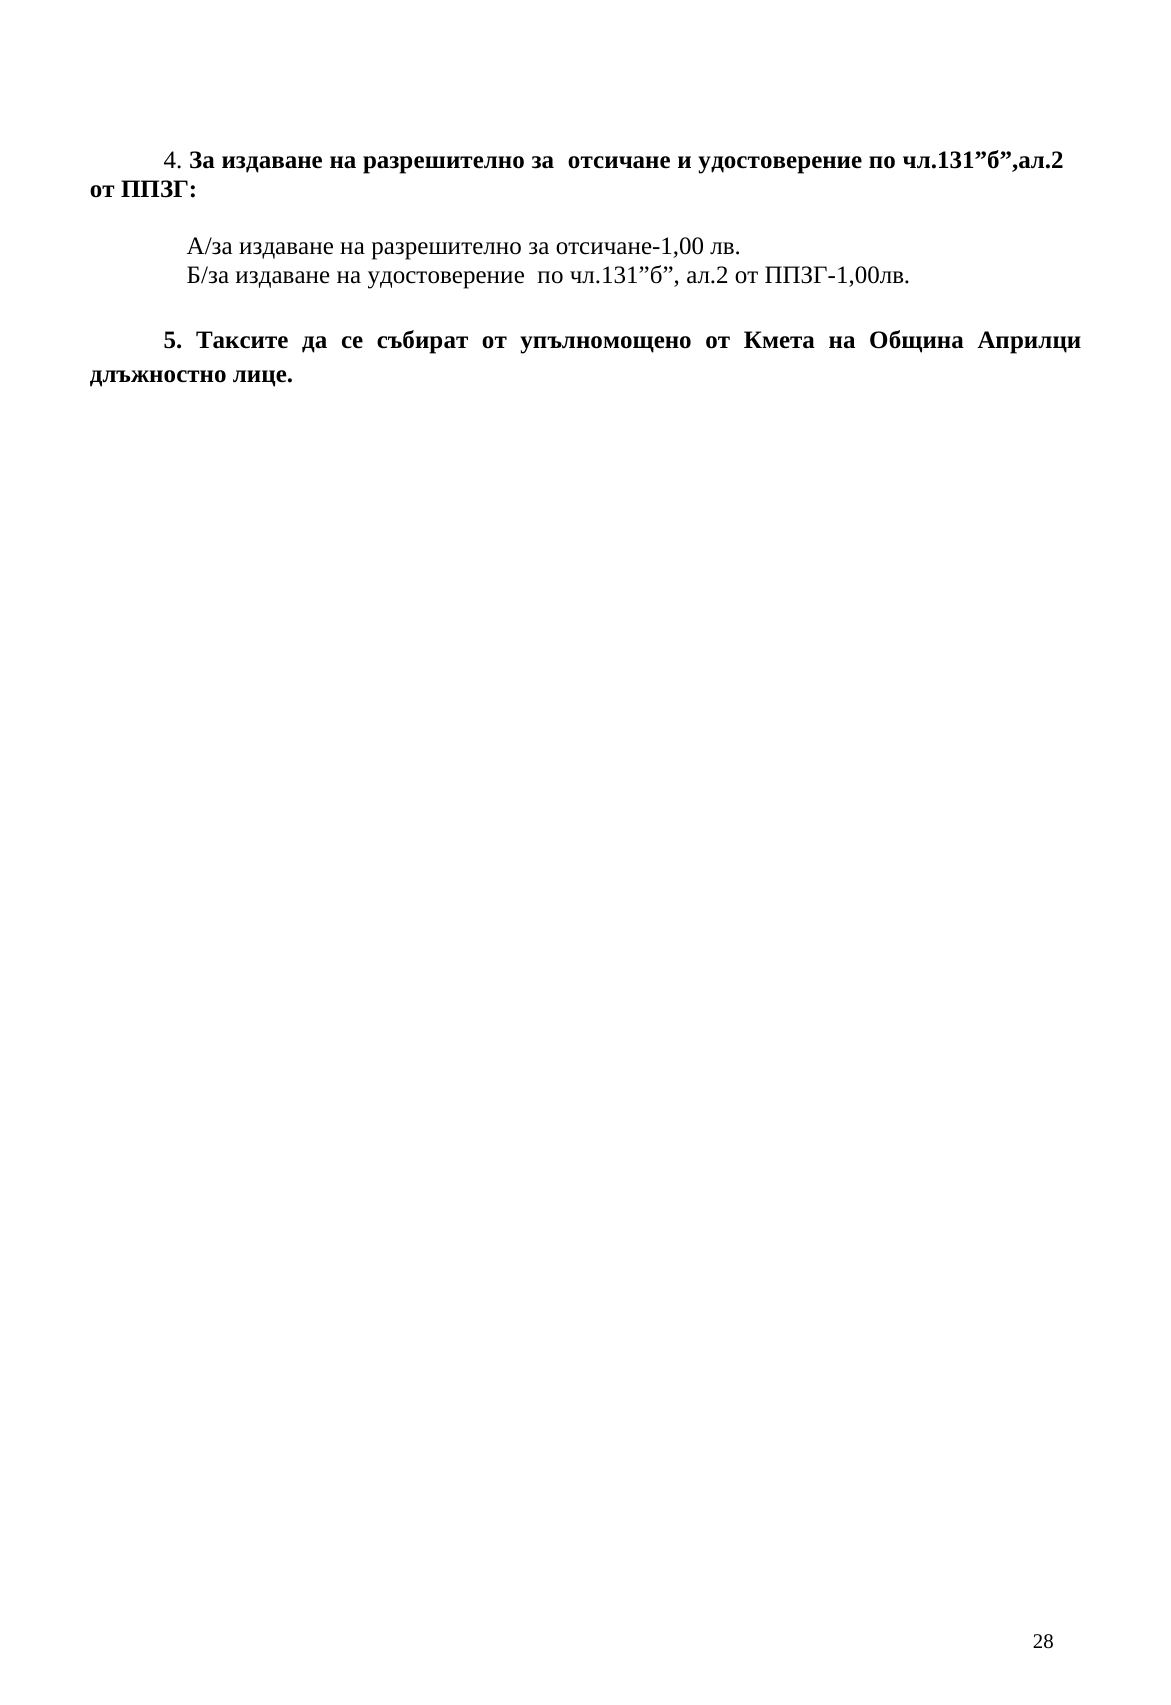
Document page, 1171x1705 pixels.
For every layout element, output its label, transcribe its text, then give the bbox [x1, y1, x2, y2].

text А/за издаване на разрешително за отсичане-1,00 лв. [186, 231, 1081, 260]
text 5. Таксите да се събират от упълномощено от Кмета на Община Априлци длъжностно лице. [89, 322, 1081, 389]
text 4. За издаване на разрешително за отсичане и удостоверение по чл.131”б”,ал.2 от ППЗГ: [89, 145, 1063, 203]
text Б/за издаване на удостоверение по чл.131”б”, ал.2 от ППЗГ-1,00лв. [186, 260, 1081, 289]
